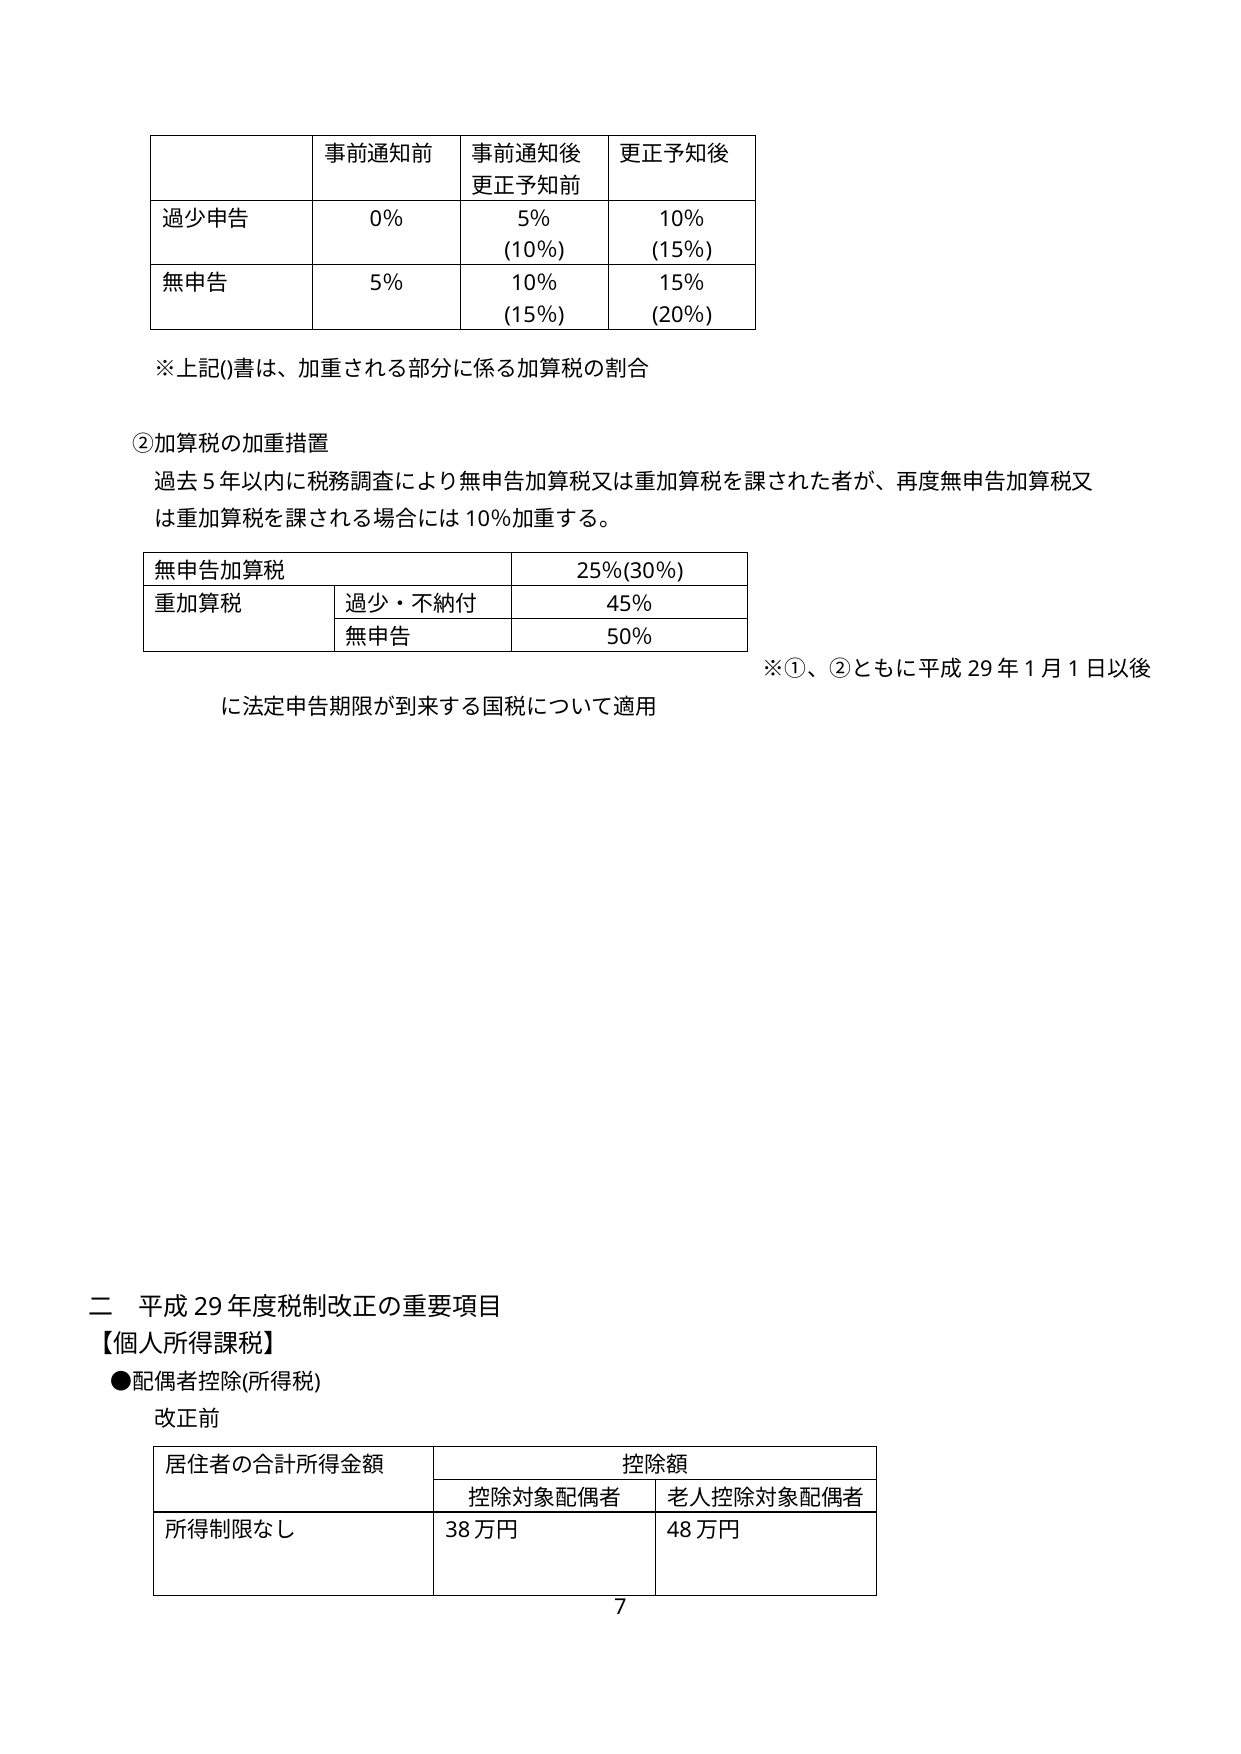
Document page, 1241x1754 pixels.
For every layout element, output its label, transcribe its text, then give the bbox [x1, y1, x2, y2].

table_cell 10％ (15％) [609, 201, 755, 264]
text ●配偶者控除(所得税) [89, 1361, 1152, 1398]
text 二 平成29年度税制改正の重要項目 [89, 1286, 1152, 1323]
table_header 居住者の合計所得金額 [154, 1447, 433, 1511]
text 過去5年以内に税務調査により無申告加算税又は重加算税を課された者が、再度無申告加算税又 [89, 461, 1116, 498]
table_cell 5％ (10％) [461, 201, 608, 264]
table_cell 48万円 [656, 1513, 876, 1594]
table_header 控除額 [434, 1447, 876, 1479]
text は重加算税を課される場合には10％加重する。 [89, 498, 1116, 536]
text 改正前 [89, 1398, 1152, 1436]
table_cell 5％ [313, 265, 460, 329]
table_cell 重加算税 [144, 586, 334, 651]
table_header 更正予知後 [609, 136, 755, 199]
table_cell 無申告 [151, 265, 312, 329]
text ②加算税の加重措置 [89, 423, 1116, 461]
table_header 無申告加算税 [144, 553, 511, 585]
table_cell 控除対象配偶者 [434, 1480, 655, 1511]
table_cell 38万円 [434, 1513, 655, 1594]
table_header 事前通知後 更正予知前 [461, 136, 608, 199]
table_cell 過少・不納付 [335, 586, 511, 618]
text ※①、②ともに平成29年1月1日以後に法定申告期限が到来する国税について適用 [89, 648, 1152, 723]
table_cell 50％ [512, 619, 747, 651]
table_cell 0％ [313, 201, 460, 264]
text ※上記()書は、加重される部分に係る加算税の割合 [89, 348, 1116, 386]
table_header 25％(30％) [512, 553, 747, 585]
table_cell 15％ (20％) [609, 265, 755, 329]
table_cell 10％ (15％) [461, 265, 608, 329]
table_cell 45％ [512, 586, 747, 618]
table_header [151, 136, 312, 199]
table_cell 老人控除対象配偶者 [656, 1480, 876, 1511]
table_cell 無申告 [335, 619, 511, 651]
table_header 事前通知前 [313, 136, 460, 199]
text 【個人所得課税】 [89, 1323, 1152, 1361]
table_cell 過少申告 [151, 201, 312, 264]
table_cell 所得制限なし [154, 1513, 433, 1594]
